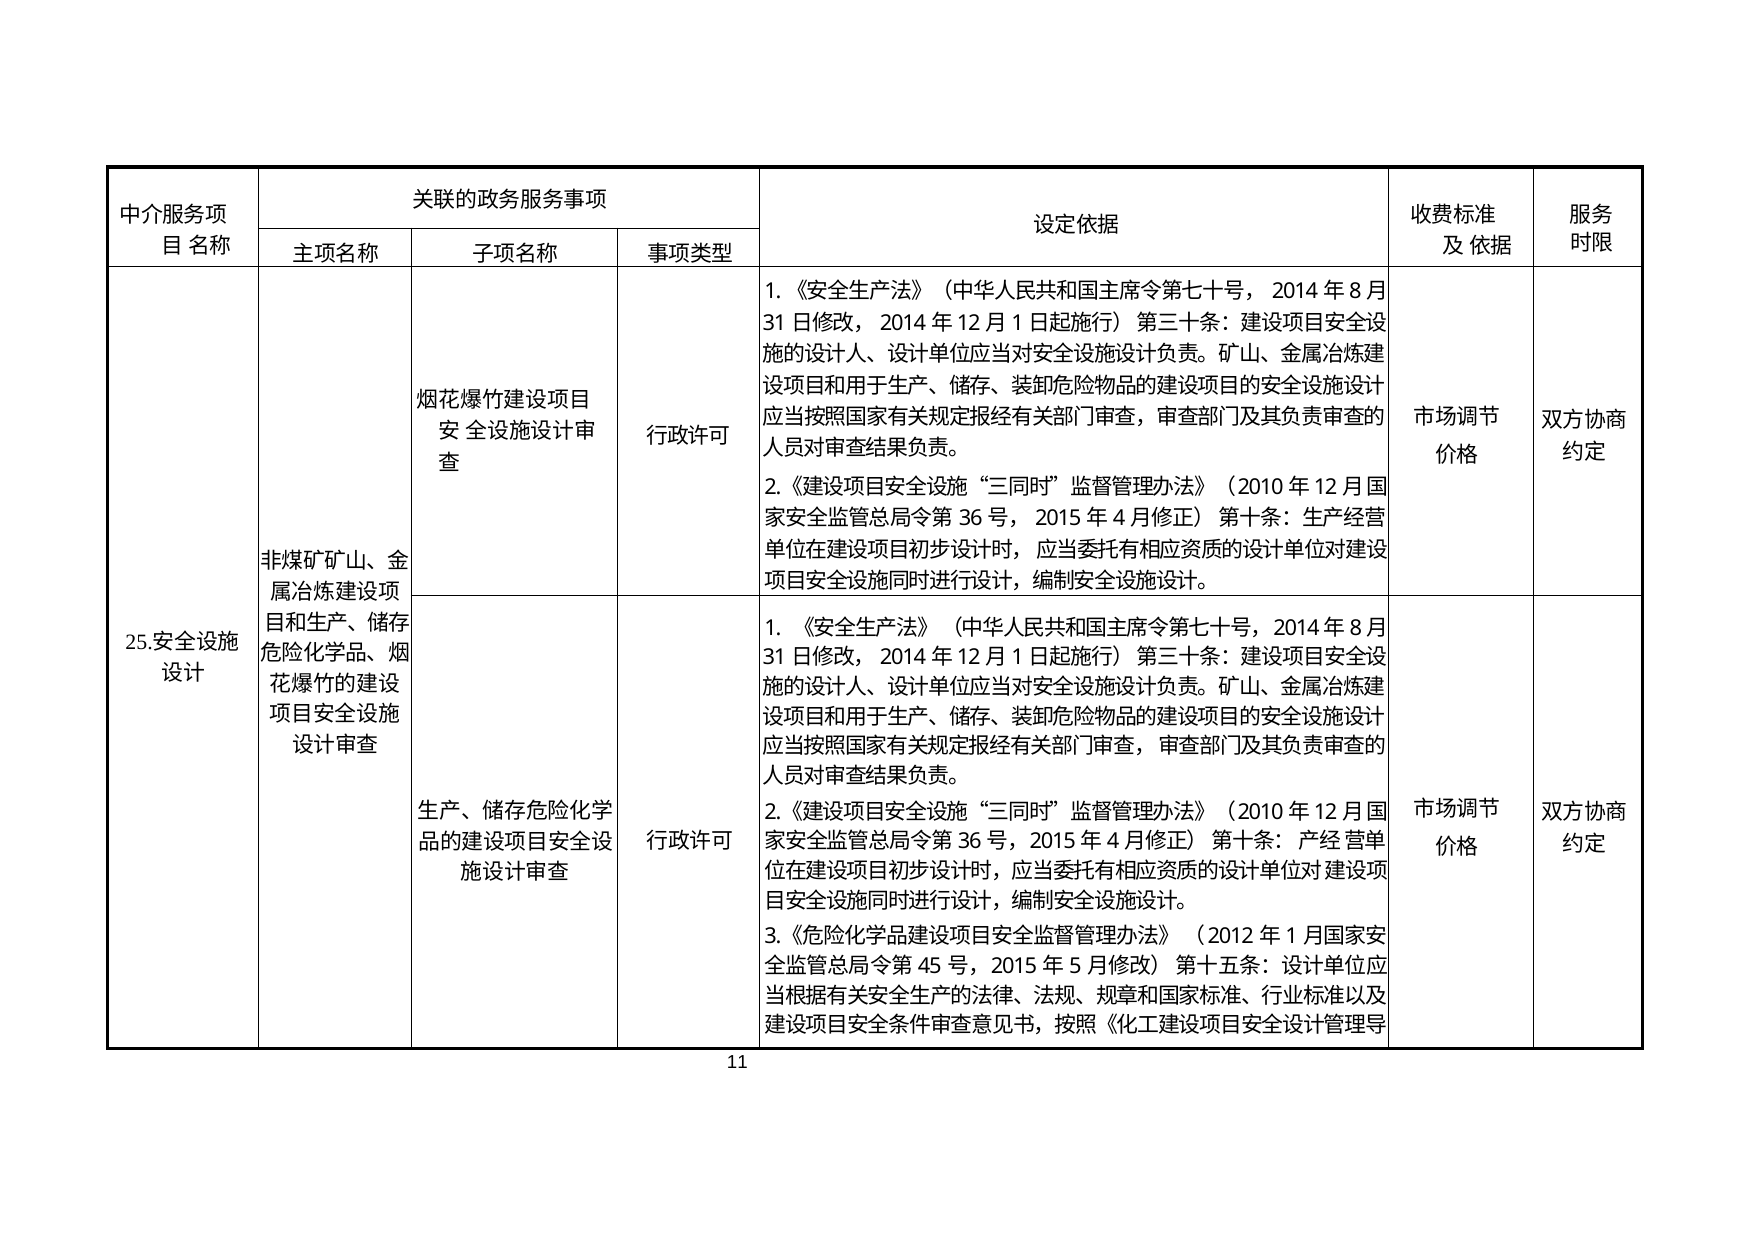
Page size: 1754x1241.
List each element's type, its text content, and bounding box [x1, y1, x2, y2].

table_cell 市场调节 价格 [1389, 596, 1533, 1047]
table_cell 行政许可 [618, 267, 759, 594]
table_header 设定依据 [760, 169, 1388, 266]
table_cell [259, 267, 411, 1047]
table_cell 双方协商 约定 [1534, 267, 1641, 594]
table_header 收费标准及 依据 [1389, 169, 1533, 266]
table_cell 市场调节 价格 [1389, 267, 1533, 594]
table_cell 25.安全设施 设计 [109, 267, 258, 1047]
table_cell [760, 596, 1388, 1047]
table_cell 子项名称 [412, 229, 617, 266]
table_header 关联的政务服务事项 [259, 169, 759, 228]
table_cell 行政许可 [618, 596, 759, 1047]
table_header 服务 时限 [1534, 169, 1641, 266]
table_cell 双方协商 约定 [1534, 596, 1641, 1047]
table_cell 烟花爆竹建设项目安 全设施设计审查 [412, 267, 617, 594]
table_cell 《安全生产法》（中华人民共和国主席令第七十号， 2014 年 8 月 31 日修改， 2014 年 12 月 1 日起施行） 第三十条：建设项目安全设施的设计人、设计单位应当对安全设施设计负责。矿山、金属冶炼建设项目和用于生产、储存、装卸危险物品的建设项目的安全设施设计应当按照国家有关规定报经有关部门审查，审查部门及其负责审查的人员对审查结果负责。 2.《建设项目安全设施“三同时”监督管理办法》（2010 年 12 月 国家安全监管总局令第 36 号， 2015 年 4 月修正） 第十条：生产经营单位在建设项目初步设计时， 应当委托有相应资质的设计单位对建设项目安全设施同时进行设计，编制安全设施设计。 [760, 267, 1388, 594]
table_cell 事项类型 [618, 229, 759, 266]
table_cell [412, 596, 617, 1047]
table_header 中介服务项目 名称 [109, 169, 258, 266]
table_cell 主项名称 [259, 229, 411, 266]
